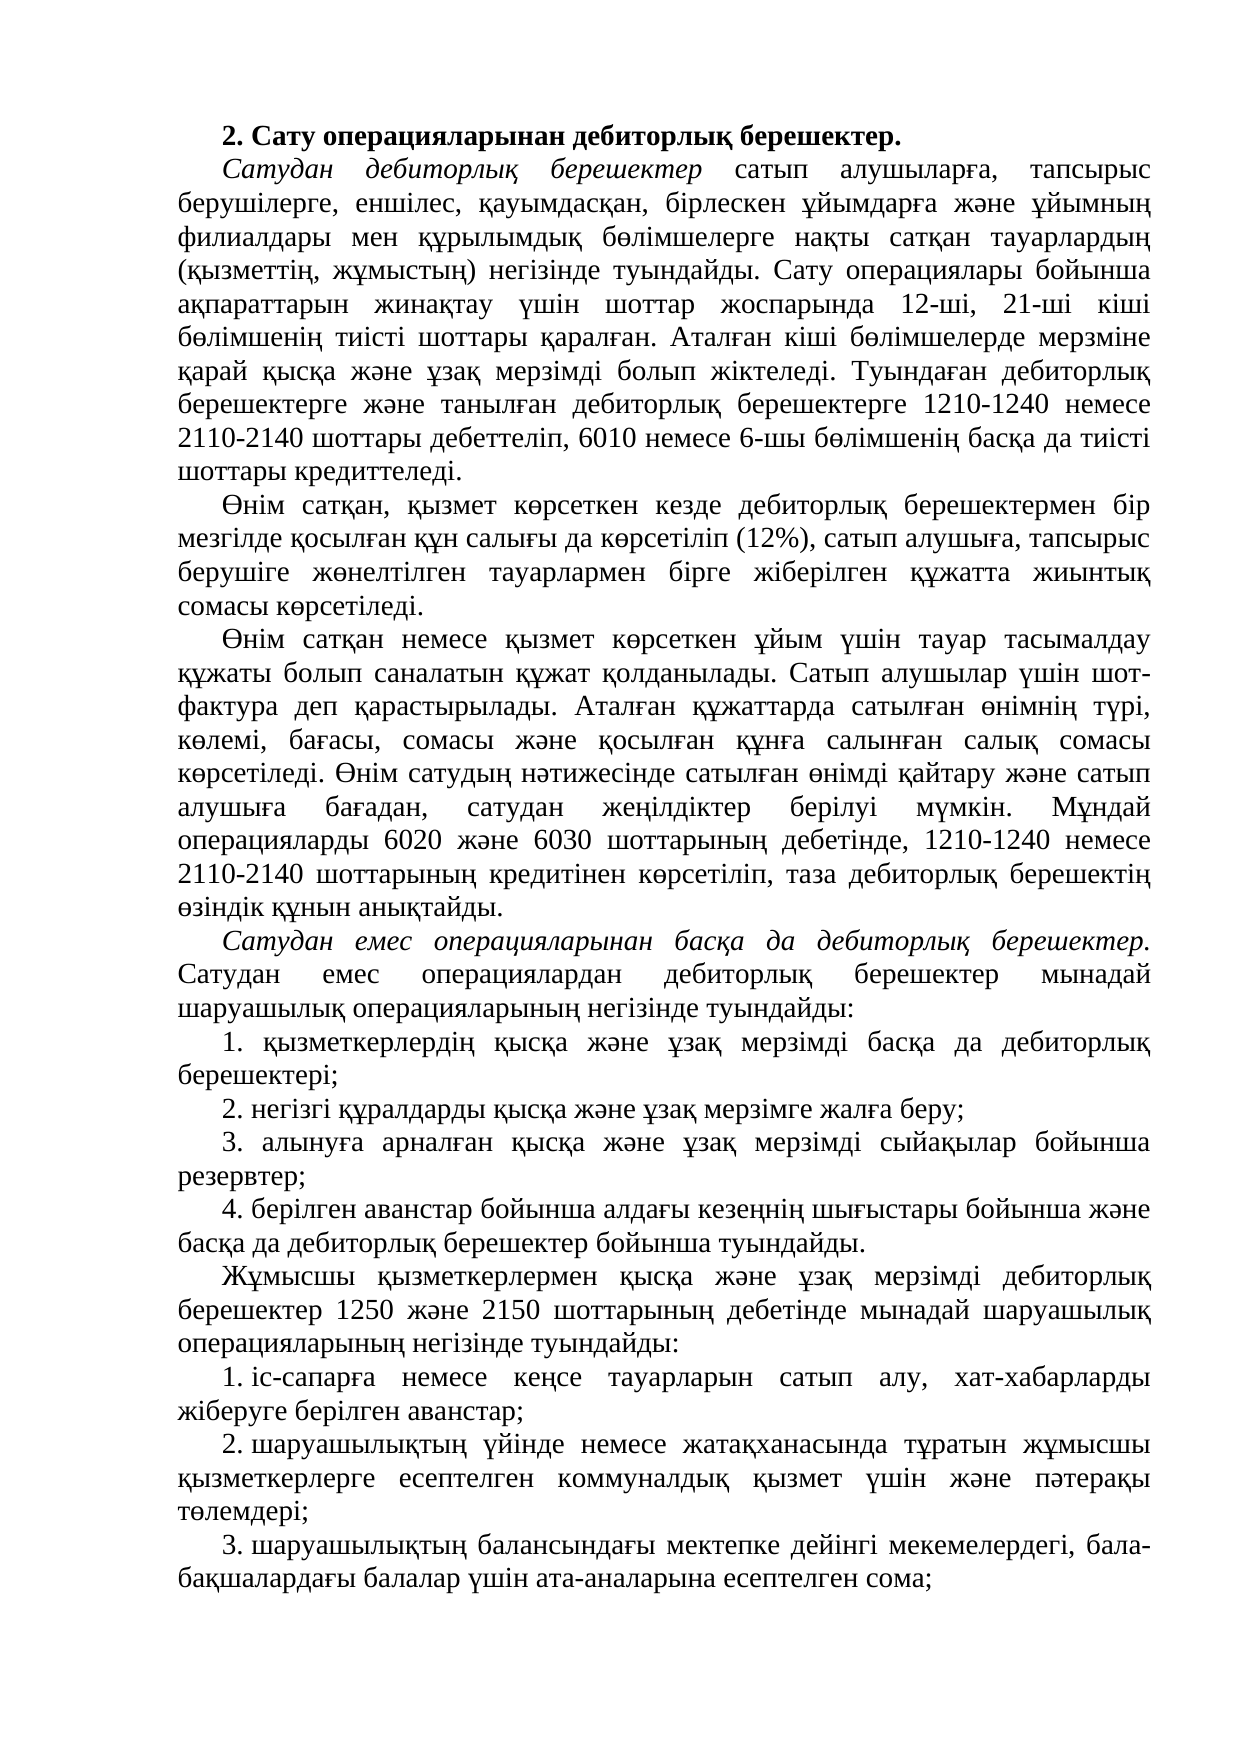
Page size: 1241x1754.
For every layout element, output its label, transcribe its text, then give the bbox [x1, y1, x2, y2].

list шаруашылықтың балансындағы мектепке дейінгі мекемелердегі, бала-бақшалардағы балалар үшін ата-аналарына есептелген сома; [177, 1527, 1152, 1594]
list Сатудан дебиторлық берешектер сатып алушыларға, тапсырыс берушілерге, еншілес, қауымдасқан, бірлескен ұйымдарға және ұйымның филиалдары мен құрылымдық бөлімшелерге нақты сатқан тауарлардың (қызметтің, жұмыстың) негізінде туындайды. Сату операциялары бойынша ақпараттарын жинақтау үшін шоттар жоспарында 12-ші, 21-ші кіші бөлімшенің тиісті шоттары қаралған. Аталған кіші бөлімшелерде мерзміне қарай қысқа және ұзақ мерзімді болып жіктеледі. Туындаған дебиторлық берешектерге және танылған дебиторлық берешектерге 1210-1240 немесе 2110-2140 шоттары дебеттеліп, 6010 немесе 6-шы бөлімшенің басқа да тиісті шоттары кредиттеледі. [177, 152, 1152, 487]
list 2. Cату операцияларынан дебиторлық берешектер. [177, 118, 1152, 152]
list Жұмысшы қызметкерлермен қысқа және ұзақ мерзімді дебиторлық берешектер 1250 және 2150 шоттарының дебетінде мынадай шаруашылық операцияларының негізінде туындайды: [177, 1258, 1152, 1359]
list шаруашылықтың үйінде немесе жатақханасында тұратын жұмысшы қызметкерлерге есептелген коммуналдық қызмет үшін және пәтерақы төлемдері; [177, 1426, 1152, 1527]
list 2. негізгі құралдарды қысқа және ұзақ мерзімге жалға беру; [177, 1091, 1152, 1124]
list Cатудан емес операцияларынан басқа да дебиторлық берешектер. Сатудан емес операциялардан дебиторлық берешектер мынадай шаруашылық операцияларының негізінде туындайды: [177, 923, 1152, 1024]
list іс-сапарға немесе кеңсе тауарларын сатып алу, хат-хабарларды жіберуге берілген аванстар; [177, 1359, 1152, 1426]
list Өнім сатқан, қызмет көрсеткен кезде дебиторлық берешектермен бір мезгілде қосылған құн салығы да көрсетіліп (12%), сатып алушыға, тапсырыс берушіге жөнелтілген тауарлармен бірге жіберілген құжатта жиынтық сомасы көрсетіледі. [177, 487, 1152, 621]
list Өнім сатқан немесе қызмет көрсеткен ұйым үшін тауар тасымалдау құжаты болып саналатын құжат қолданылады. Сатып алушылар үшін шот-фактура деп қарастырылады. Аталған құжаттарда сатылған өнімнің түрі, көлемі, бағасы, сомасы және қосылған құнға салынған салық сомасы көрсетіледі. Өнім сатудың нәтижесінде сатылған өнімді қайтару және сатып алушыға бағадан, сатудан жеңілдіктер берілуі мүмкін. Мұндай операцияларды 6020 және 6030 шоттарының дебетінде, 1210-1240 немесе 2110-2140 шоттарының кредитінен көрсетіліп, таза дебиторлық берешектің өзіндік құнын анықтайды. [177, 621, 1152, 923]
list 1. қызметкерлердің қысқа және ұзақ мерзімді басқа да дебиторлық берешектері; [177, 1024, 1152, 1091]
list 3. алынуға арналған қысқа және ұзақ мерзімді сыйақылар бойынша резервтер; [177, 1124, 1152, 1191]
list 4. берілген аванстар бойынша алдағы кезеңнің шығыстары бойынша және басқа да дебиторлық берешектер бойынша туындайды. [177, 1191, 1152, 1258]
